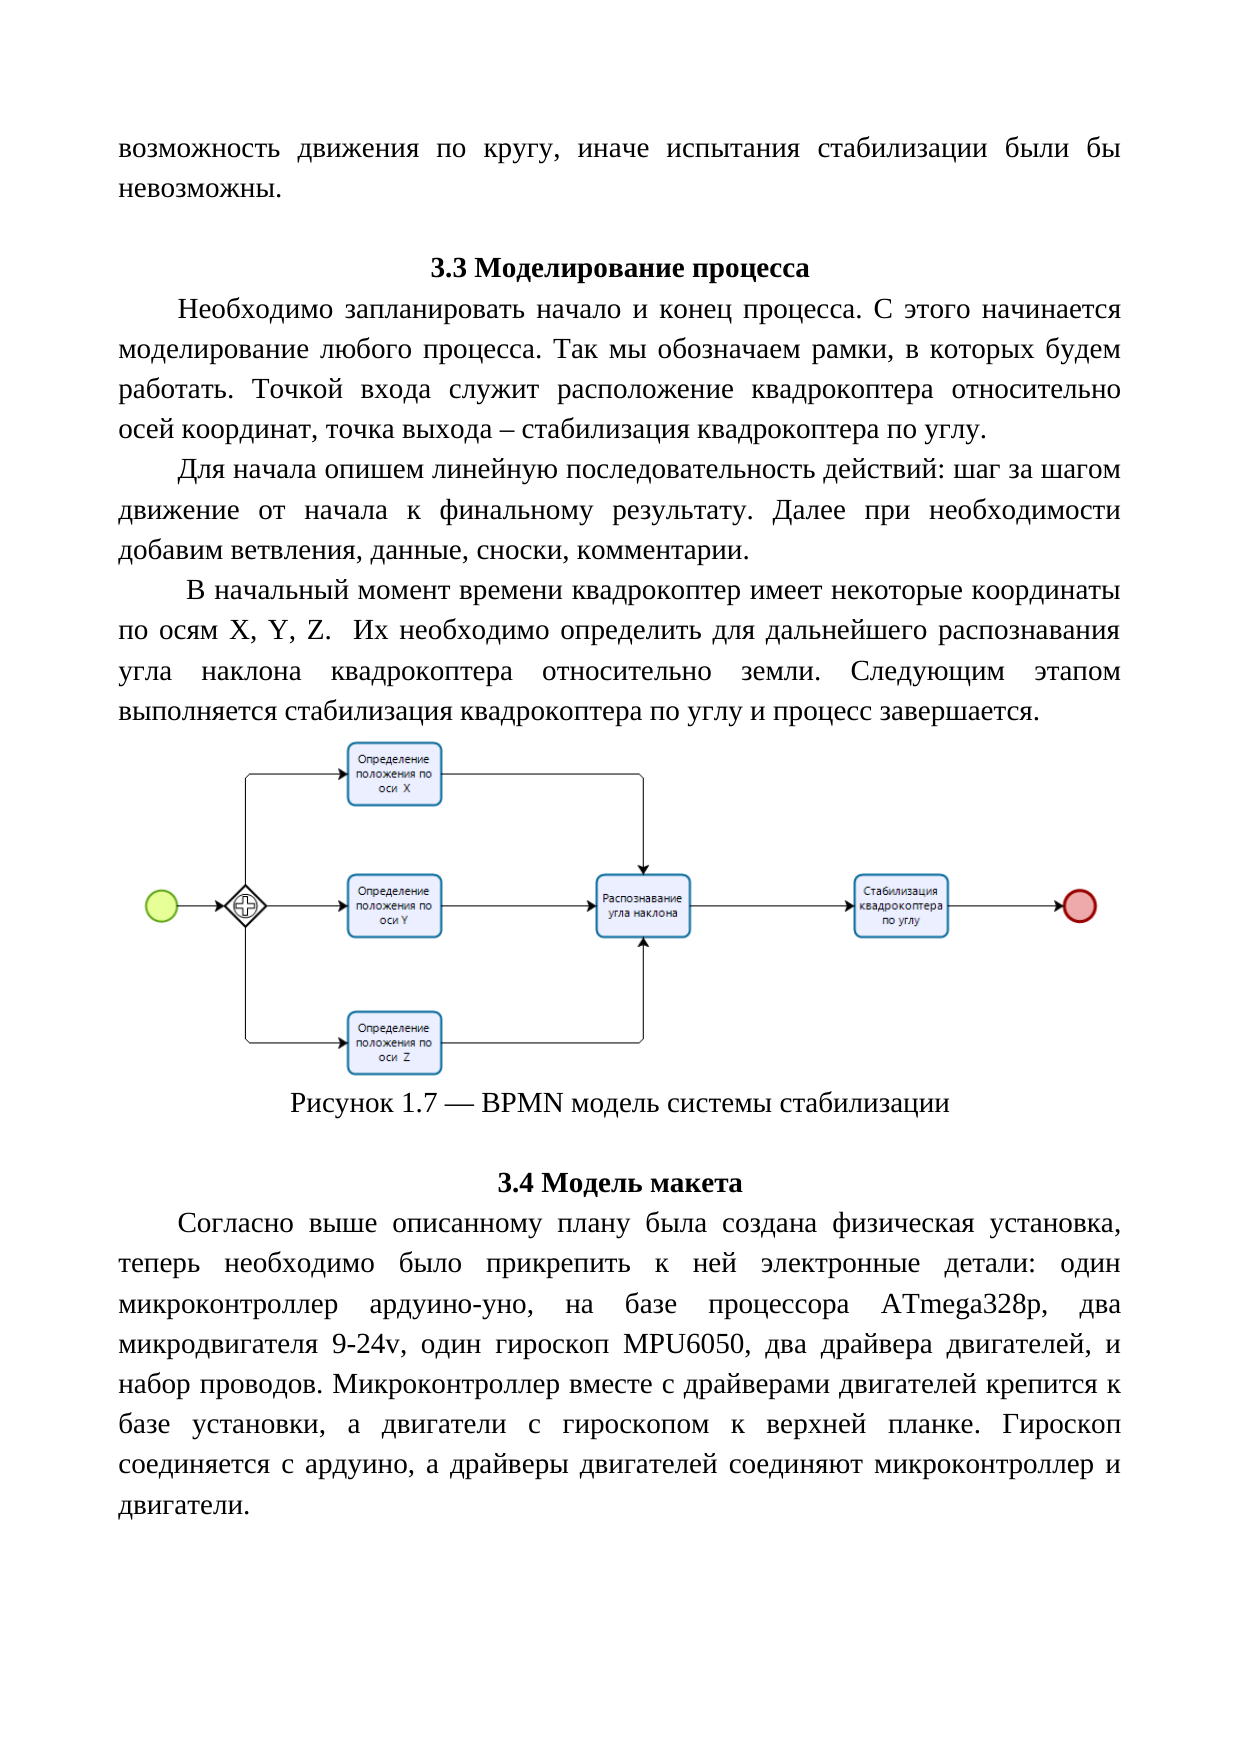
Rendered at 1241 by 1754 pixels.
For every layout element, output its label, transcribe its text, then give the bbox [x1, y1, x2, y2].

text Для начала опишем линейную последовательность действий: шаг за шагом движение от начала к финальному результату. Далее при необходимости добавим ветвления, данные, сноски, комментарии. [118, 452, 1122, 566]
text 3.3 Моделирование процесса [118, 251, 1122, 284]
text В начальный момент времени квадрокоптер имеет некоторые координаты по осям X, Y, Z. Их необходимо определить для дальнейшего распознавания угла наклона квадрокоптера относительно земли. Следующим этапом выполняется стабилизация квадрокоптера по углу и процесс завершается. [118, 572, 1122, 726]
picture [132, 733, 1108, 1085]
text 3.4 Модель макета [118, 1165, 1122, 1199]
text Рисунок 1.7 — BPMN модель системы стабилизации [118, 1085, 1122, 1118]
text Согласно выше описанному плану была создана физическая установка, теперь необходимо было прикрепить к ней электронные детали: один микроконтроллер ардуино-уно, на базе процессора ATmega328p, два микродвигателя 9-24v, один гироскоп MPU6050, два драйвера двигателей, и набор проводов. Микроконтроллер вместе с драйверами двигателей крепится к базе установки, а двигатели с гироскопом к верхней планке. Гироскоп соединяется с ардуино, а драйверы двигателей соединяют микроконтроллер и двигатели. [118, 1205, 1122, 1520]
text Необходимо запланировать начало и конец процесса. С этого начинается моделирование любого процесса. Так мы обозначаем рамки, в которых будем работать. Точкой входа служит расположение квадрокоптера относительно осей координат, точка выхода – стабилизация квадрокоптера по углу. [118, 291, 1122, 445]
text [118, 130, 1122, 204]
